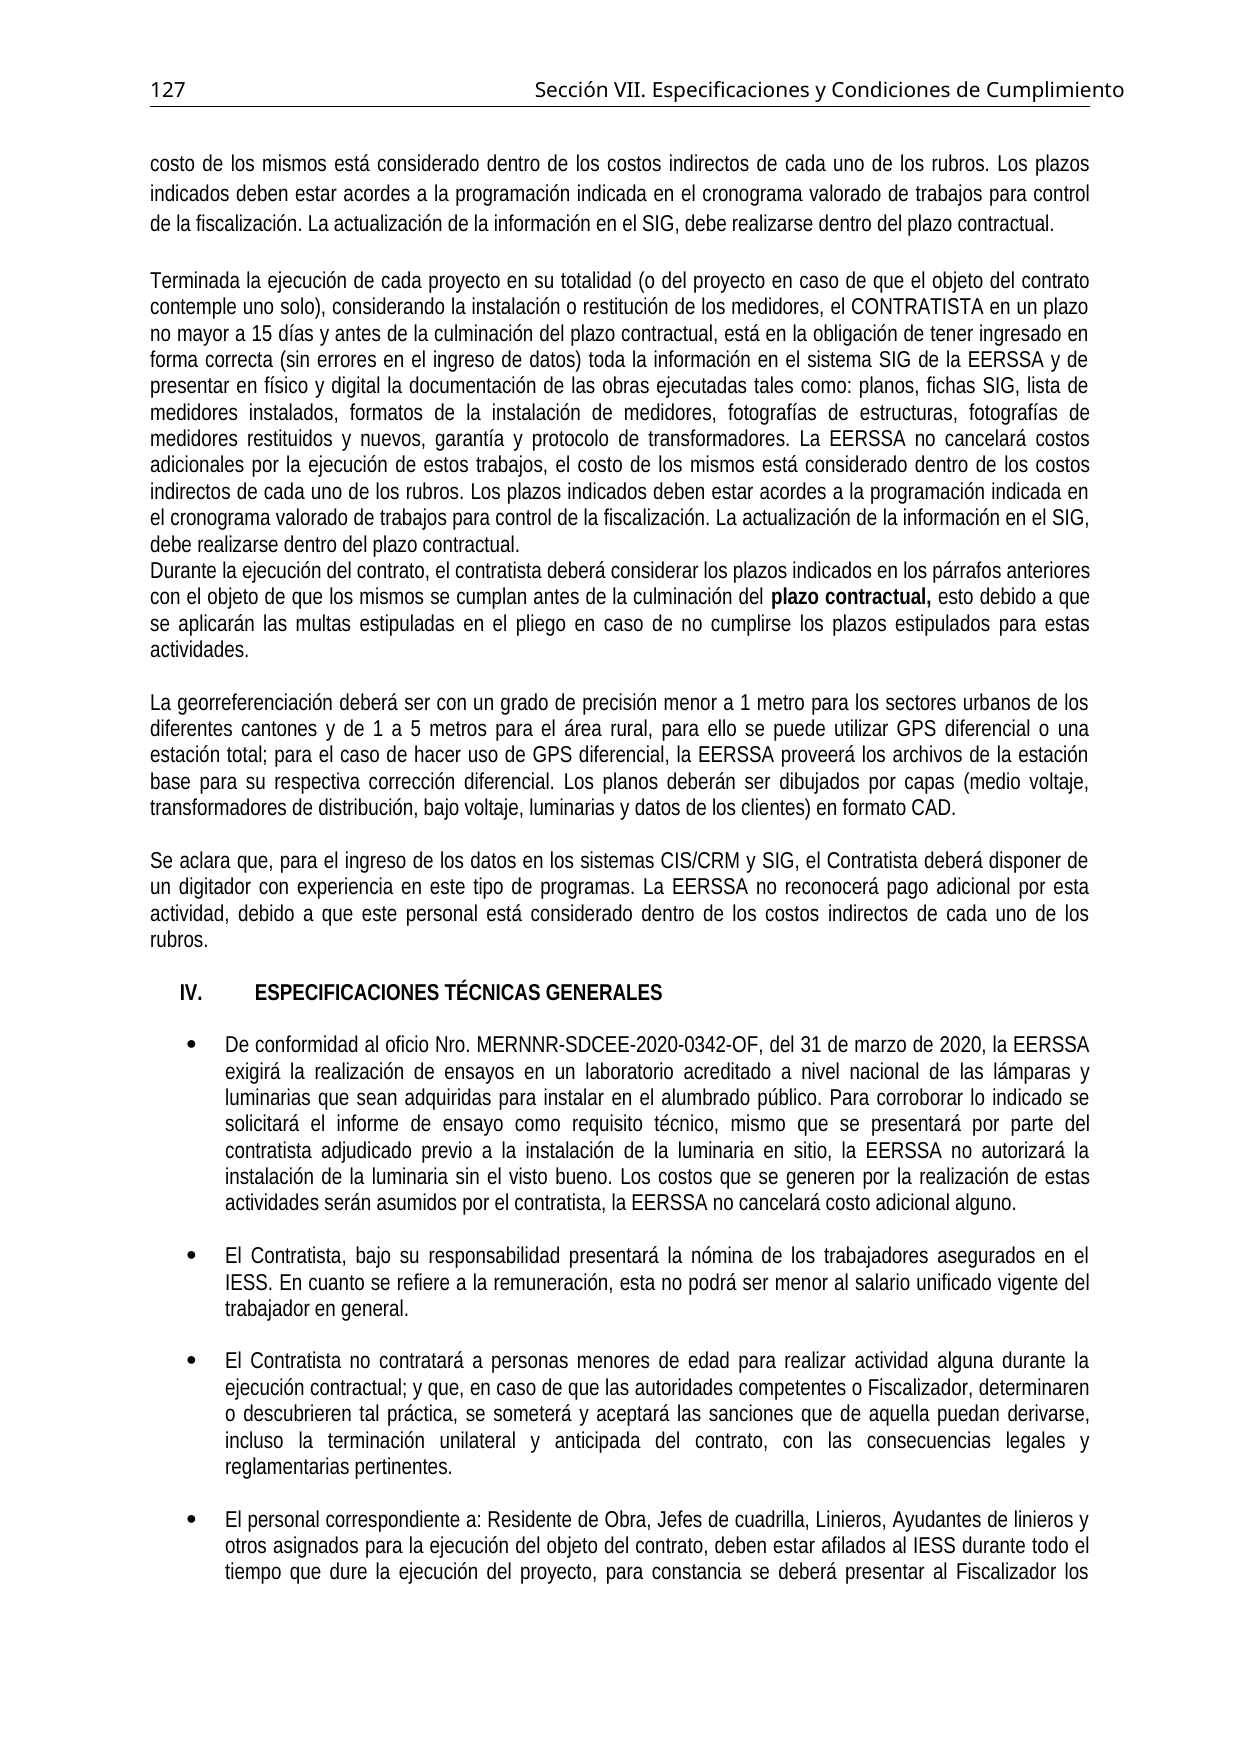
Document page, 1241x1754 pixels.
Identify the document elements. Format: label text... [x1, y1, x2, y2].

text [150, 150, 1090, 237]
list De conformidad al oficio Nro. MERNNR-SDCEE-2020-0342-OF, del 31 de marzo de 2020, la EERSSA exigirá la realización de ensayos en un laboratorio acreditado a nivel nacional de las lámparas y luminarias que sean adquiridas para instalar en el alumbrado público. Para corroborar lo indicado se solicitará el informe de ensayo como requisito técnico, mismo que se presentará por parte del contratista adjudicado previo a la instalación de la luminaria en sitio, la EERSSA no autorizará la instalación de la luminaria sin el visto bueno. Los costos que se generen por la realización de estas actividades serán asumidos por el contratista, la EERSSA no cancelará costo adicional alguno. [187, 1031, 1090, 1216]
text Terminada la ejecución de cada proyecto en su totalidad (o del proyecto en caso de que el objeto del contrato contemple uno solo), considerando la instalación o restitución de los medidores, el CONTRATISTA en un plazo no mayor a 15 días y antes de la culminación del plazo contractual, está en la obligación de tener ingresado en forma correcta (sin errores en el ingreso de datos) toda la información en el sistema SIG de la EERSSA y de presentar en físico y digital la documentación de las obras ejecutadas tales como: planos, fichas SIG, lista de medidores instalados, formatos de la instalación de medidores, fotografías de estructuras, fotografías de medidores restituidos y nuevos, garantía y protocolo de transformadores. La EERSSA no cancelará costos adicionales por la ejecución de estos trabajos, el costo de los mismos está considerado dentro de los costos indirectos de cada uno de los rubros. Los plazos indicados deben estar acordes a la programación indicada en el cronograma valorado de trabajos para control de la fiscalización. La actualización de la información en el SIG, debe realizarse dentro del plazo contractual. [150, 267, 1090, 557]
list El Contratista, bajo su responsabilidad presentará la nómina de los trabajadores asegurados en el IESS. En cuanto se refiere a la remuneración, esta no podrá ser menor al salario unificado vigente del trabajador en general. [187, 1242, 1090, 1321]
text La georreferenciación deberá ser con un grado de precisión menor a 1 metro para los sectores urbanos de los diferentes cantones y de 1 a 5 metros para el área rural, para ello se puede utilizar GPS diferencial o una estación total; para el caso de hacer uso de GPS diferencial, la EERSSA proveerá los archivos de la estación base para su respectiva corrección diferencial. Los planos deberán ser dibujados por capas (medio voltaje, transformadores de distribución, bajo voltaje, luminarias y datos de los clientes) en formato CAD. [150, 689, 1090, 820]
list El Contratista no contratará a personas menores de edad para realizar actividad alguna durante la ejecución contractual; y que, en caso de que las autoridades competentes o Fiscalizador, determinaren o descubrieren tal práctica, se someterá y aceptará las sanciones que de aquella puedan derivarse, incluso la terminación unilateral y anticipada del contrato, con las consecuencias legales y reglamentarias pertinentes. [187, 1347, 1090, 1479]
list ESPECIFICACIONES TÉCNICAS GENERALES [179, 978, 1090, 1005]
text Se aclara que, para el ingreso de los datos en los sistemas CIS/CRM y SIG, el Contratista deberá disponer de un digitador con experiencia en este tipo de programas. La EERSSA no reconocerá pago adicional por esta actividad, debido a que este personal está considerado dentro de los costos indirectos de cada uno de los rubros. [150, 847, 1090, 952]
text Durante la ejecución del contrato, el contratista deberá considerar los plazos indicados en los párrafos anteriores con el objeto de que los mismos se cumplan antes de la culminación del plazo contractual, esto debido a que se aplicarán las multas estipuladas en el pliego en caso de no cumplirse los plazos estipulados para estas actividades. [150, 557, 1090, 662]
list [187, 1506, 1090, 1585]
